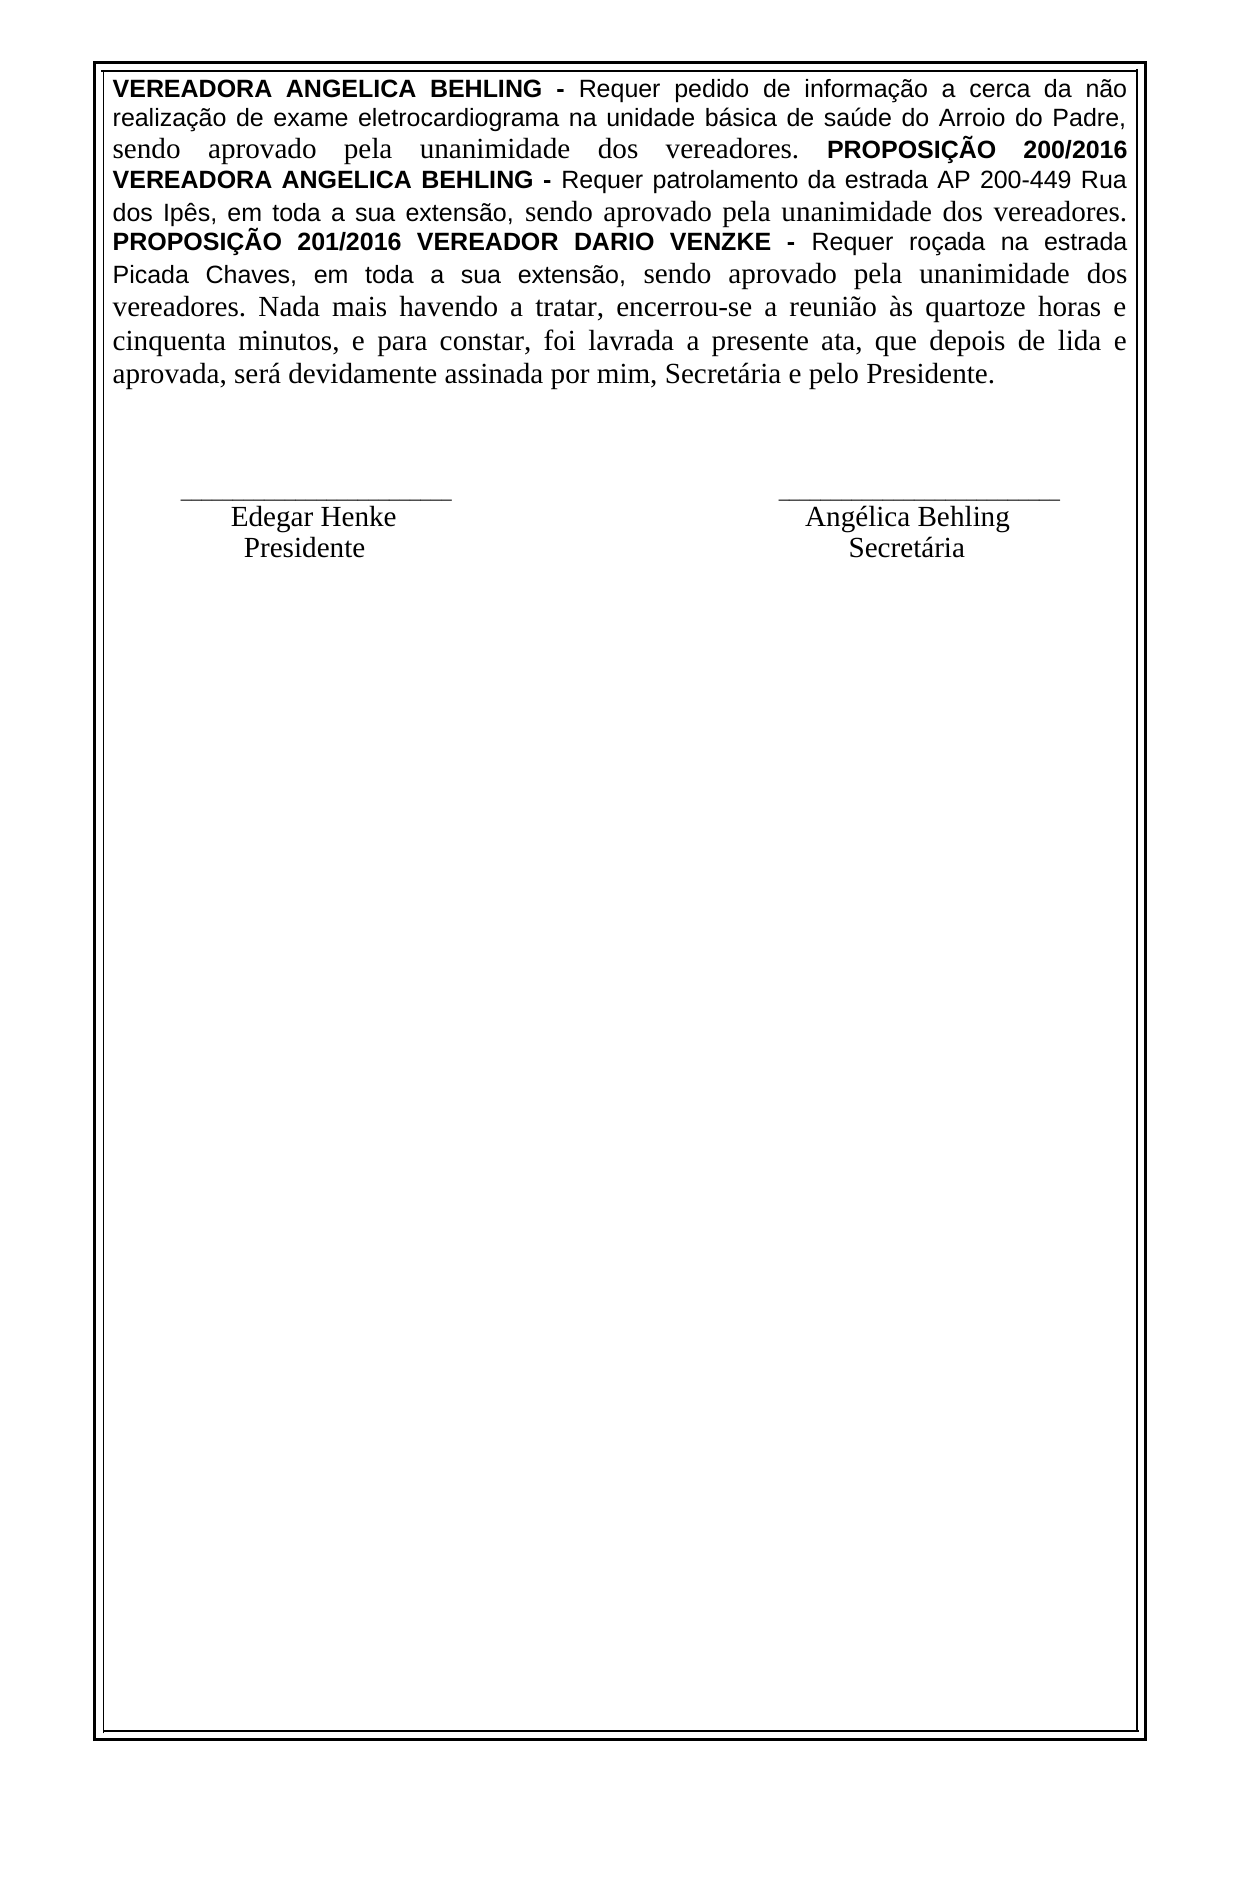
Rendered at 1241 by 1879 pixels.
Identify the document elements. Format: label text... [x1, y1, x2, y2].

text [112, 74, 1128, 390]
text Presidente Secretária [112, 533, 1128, 563]
text __________________________ ___________________________ [112, 481, 1128, 503]
text Edegar Henke Angélica Behling [112, 503, 1128, 533]
